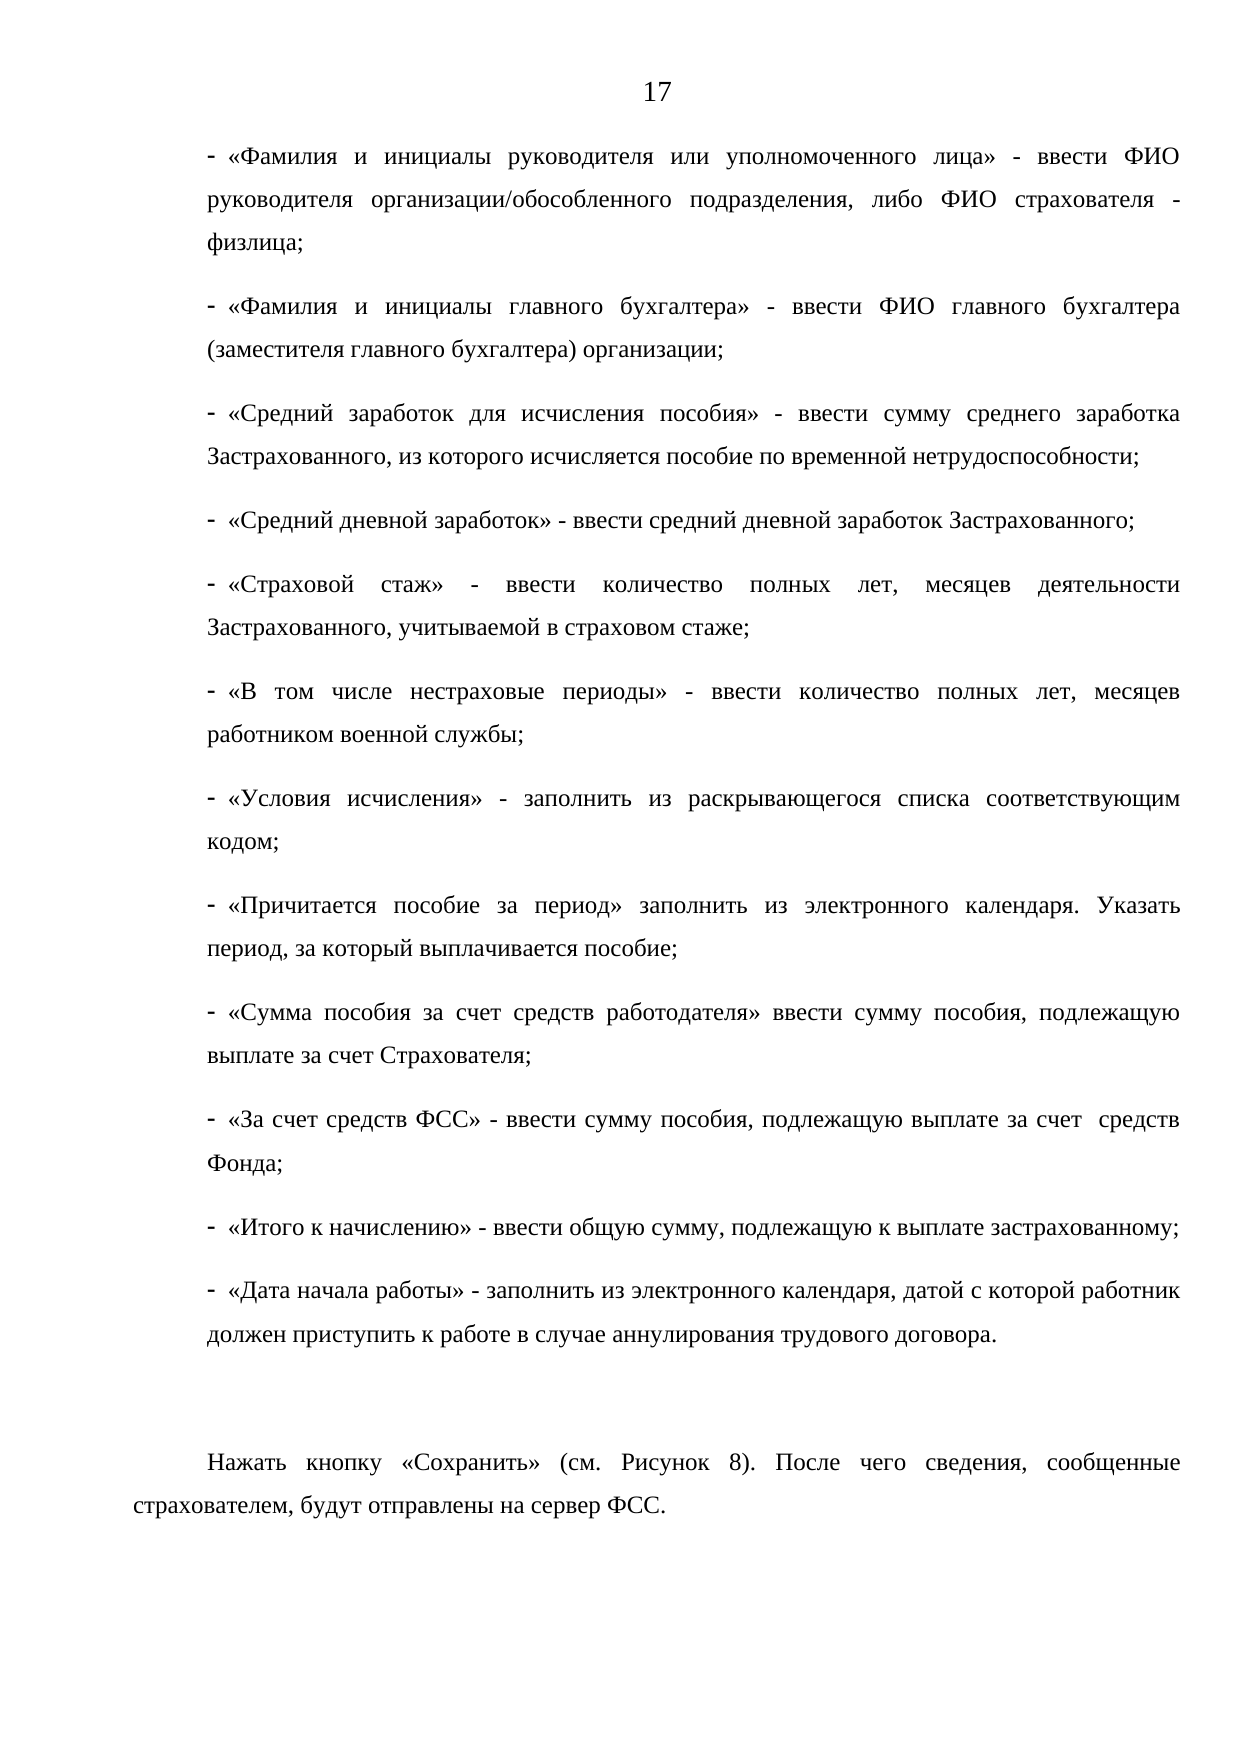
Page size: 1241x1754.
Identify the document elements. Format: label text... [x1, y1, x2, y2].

text «Условия исчисления» - заполнить из раскрывающегося списка соответствующим кодом; [207, 783, 1181, 855]
text «Причитается пособие за период» заполнить из электронного календаря. Указать период, за который выплачивается пособие; [207, 890, 1181, 962]
text Нажать кнопку «Сохранить» (см. Рисунок 8). После чего сведения, сообщенные страхователем, будут отправлены на сервер ФСС. [133, 1447, 1181, 1518]
text «Фамилия и инициалы руководителя или уполномоченного лица» - ввести ФИО руководителя организации/обособленного подразделения, либо ФИО страхователя - физлица; [207, 141, 1181, 256]
text «Фамилия и инициалы главного бухгалтера» - ввести ФИО главного бухгалтера (заместителя главного бухгалтера) организации; [207, 291, 1181, 363]
text «Итого к начислению» - ввести общую сумму, подлежащую к выплате застрахованному; [207, 1212, 1181, 1240]
text «Сумма пособия за счет средств работодателя» ввести сумму пособия, подлежащую выплате за счет Страхователя; [207, 997, 1181, 1069]
text «В том числе нестраховые периоды» - ввести количество полных лет, месяцев работником военной службы; [207, 676, 1181, 748]
text «Средний заработок для исчисления пособия» - ввести сумму среднего заработка Застрахованного, из которого исчисляется пособие по временной нетрудоспособности; [207, 398, 1181, 470]
text «Средний дневной заработок» - ввести средний дневной заработок Застрахованного; [207, 505, 1181, 534]
text «Страховой стаж» - ввести количество полных лет, месяцев деятельности Застрахованного, учитываемой в страховом стаже; [207, 569, 1181, 641]
text «Дата начала работы» - заполнить из электронного календаря, датой с которой работник должен приступить к работе в случае аннулирования трудового договора. [207, 1276, 1181, 1347]
text «За счет средств ФСС» - ввести сумму пособия, подлежащую выплате за счет средств Фонда; [207, 1104, 1181, 1176]
